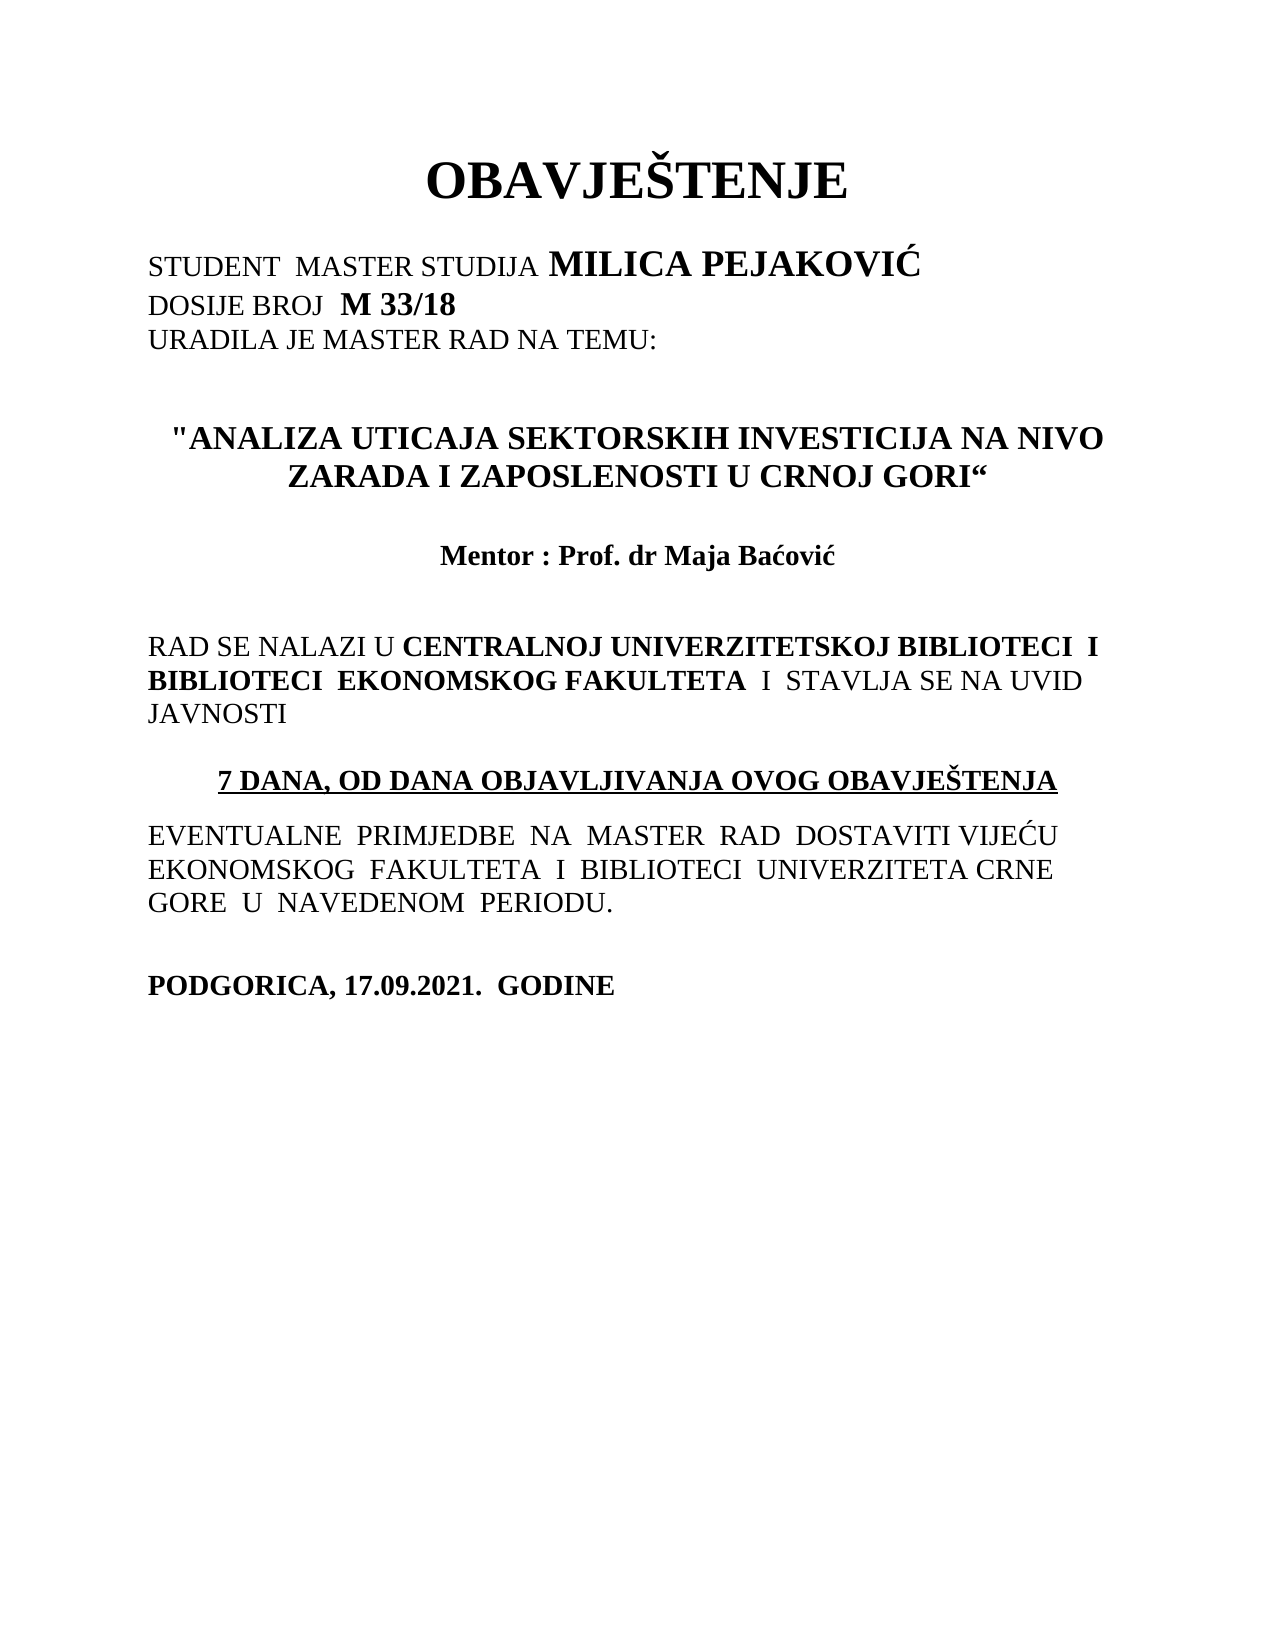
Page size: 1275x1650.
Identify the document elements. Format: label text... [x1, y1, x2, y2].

text URADIla JE MASTER RAD NA TEMU: [148, 322, 1127, 356]
text Mentor : Prof. dr Maja Baćović [148, 538, 1127, 572]
text STUDENT MASTER STUDIJA MILICA PEJAKOVIĆ [148, 241, 1127, 284]
text DOSIJE BROJ M 33/18 [148, 284, 1127, 322]
text Eventualne primjedbe na master dostaviti VIJEĆU EKONOMSKOG FAKULTETA I BIBLIOTECI UNIVERZITETA CRNE GORE U NAVEDENOM PERIODU. [148, 818, 1127, 919]
text OBAVJEŠTENJE [148, 148, 1127, 210]
text 7 dana, od dana objavljivanja ovog obavještenja [148, 763, 1127, 797]
text "ANALIZA UTICAJA SEKTORSKIH INVESTICIJA NA NIVO ZARADA I ZAPOSLENOSTI U CRNOJ GORI“ [148, 418, 1127, 495]
subtitle PODGORICA, 17.09.2021. GODINE [148, 968, 1127, 1002]
text SE NALAZI U CENTRALNOJ UNIVERZITETSKOJ BIBLIOTECI I BIBLIOTECI EKONOMSKOG FAKULTETA I STAVLJA SE NA UVID JAVNOSTI [148, 629, 1127, 730]
